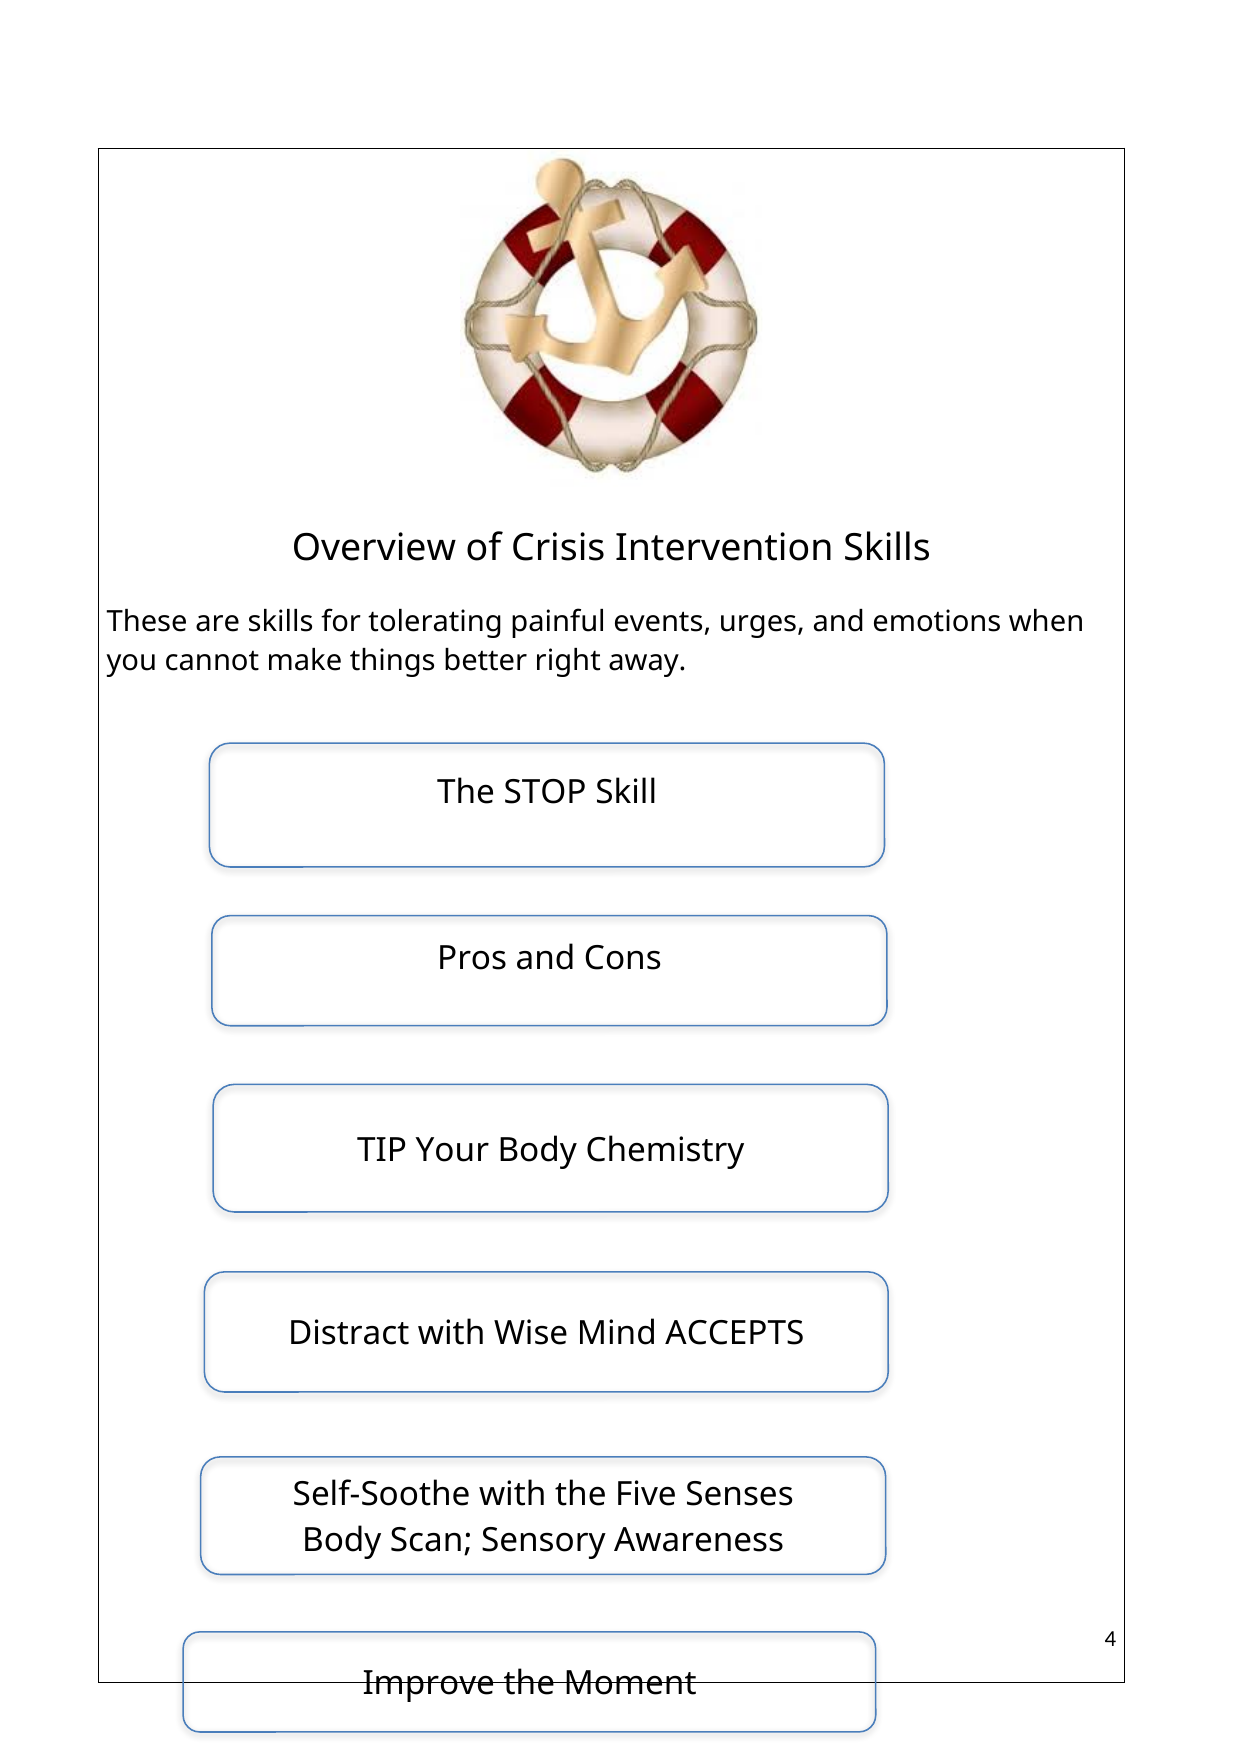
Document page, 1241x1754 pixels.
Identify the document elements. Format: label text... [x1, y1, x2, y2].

picture [460, 150, 763, 487]
text Overview of Crisis Intervention Skills [106, 520, 1116, 571]
text These are skills for tolerating painful events, urges, and emotions when you cannot make things better right away. [106, 600, 1116, 679]
text Overview of the STOP Skill [106, 713, 1116, 759]
